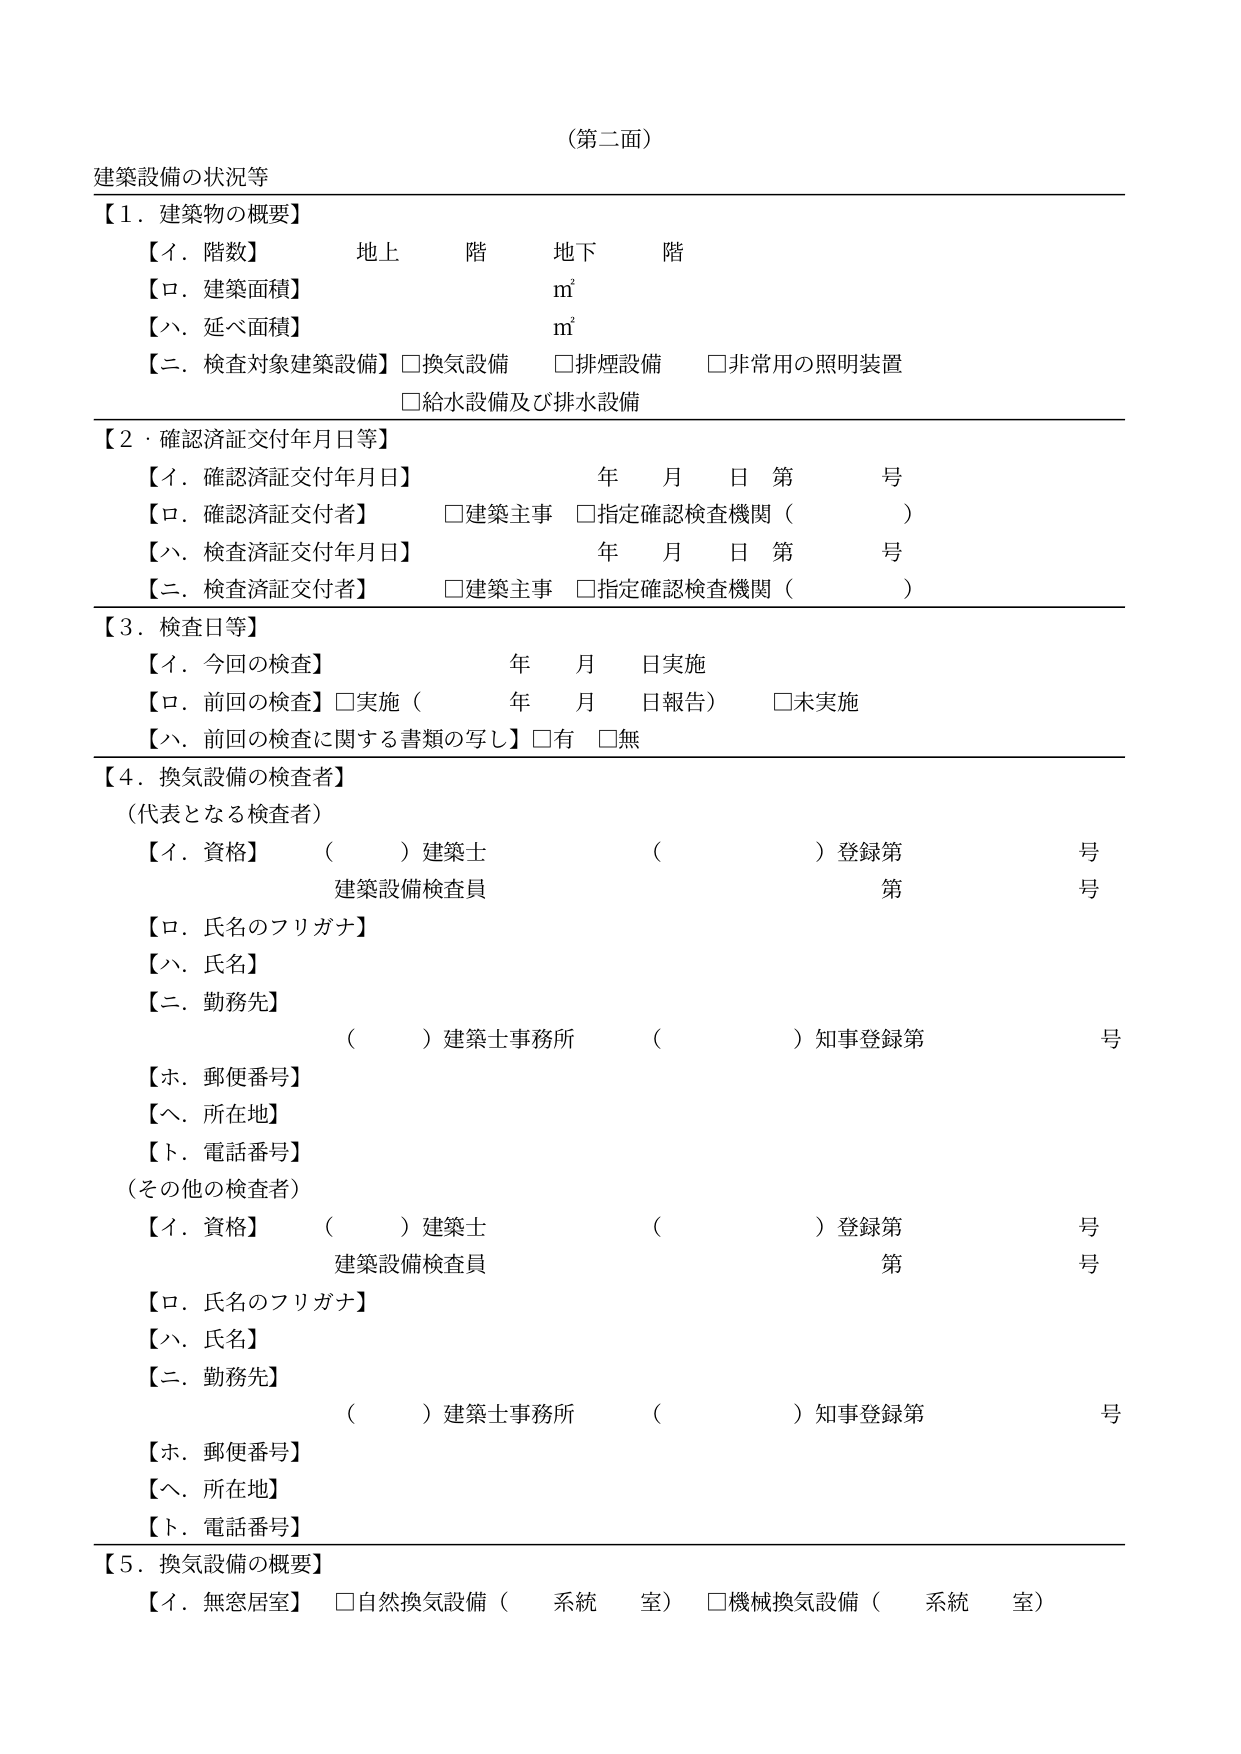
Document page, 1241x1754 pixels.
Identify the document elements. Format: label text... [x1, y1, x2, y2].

text 【ロ．氏名のフリガナ】 [94, 1282, 1125, 1319]
text 【３．検査日等】 [94, 608, 1125, 644]
text （ ）建築士事務所 （ ）知事登録第 号 [94, 1394, 1125, 1432]
text 【イ．資格】 （ ）建築士 （ ）登録第 号 [94, 1207, 1125, 1244]
text 【ニ．検査対象建築設備】□換気設備 □排煙設備 □非常用の照明装置 [94, 344, 1125, 382]
text （第二面） [94, 119, 1125, 157]
text 【ト．電話番号】 [94, 1132, 1125, 1169]
text 【ニ．勤務先】 [94, 1357, 1125, 1394]
text 【イ．無窓居室】 □自然換気設備（ 系統 室） □機械換気設備（ 系統 室） [94, 1582, 1125, 1619]
text 【ハ．延べ面積】 ㎡ [94, 307, 1125, 344]
text 【ホ．郵便番号】 [94, 1432, 1125, 1469]
text 建築設備の状況等 [94, 157, 1125, 193]
text 【イ．資格】 （ ）建築士 （ ）登録第 号 [94, 832, 1125, 869]
text 【ニ．勤務先】 [94, 982, 1125, 1019]
text 【ハ．氏名】 [94, 944, 1125, 982]
text □給水設備及び排水設備 [94, 382, 1125, 418]
text 【ニ．検査済証交付者】 □建築主事 □指定確認検査機関（ ） [94, 569, 1125, 606]
text 【ハ．検査済証交付年月日】 年 月 日 第 号 [94, 532, 1125, 569]
text 【イ．確認済証交付年月日】 年 月 日 第 号 [94, 457, 1125, 494]
text 【ヘ．所在地】 [94, 1094, 1125, 1132]
text 【ロ．建築面積】 ㎡ [94, 269, 1125, 307]
text （代表となる検査者） [94, 794, 1125, 832]
text （その他の検査者） [94, 1169, 1125, 1207]
text 【ロ．前回の検査】□実施（ 年 月 日報告） □未実施 [94, 682, 1125, 719]
text 【ロ．氏名のフリガナ】 [94, 907, 1125, 944]
text 建築設備検査員 第 号 [94, 1244, 1125, 1282]
text 【ホ．郵便番号】 [94, 1057, 1125, 1094]
text 建築設備検査員 第 号 [94, 869, 1125, 907]
text 【イ．階数】 地上 階 地下 階 [94, 232, 1125, 269]
text 【ト．電話番号】 [94, 1507, 1125, 1543]
text （ ）建築士事務所 （ ）知事登録第 号 [94, 1019, 1125, 1057]
text 【ロ．確認済証交付者】 □建築主事 □指定確認検査機関（ ） [94, 494, 1125, 532]
text 【ハ．前回の検査に関する書類の写し】□有 □無 [94, 719, 1125, 756]
text 【ヘ．所在地】 [94, 1469, 1125, 1507]
text 【ハ．氏名】 [94, 1319, 1125, 1357]
text 【５．換気設備の概要】 [94, 1546, 1125, 1582]
text 【１．建築物の概要】 [94, 196, 1125, 232]
text 【イ．今回の検査】 年 月 日実施 [94, 644, 1125, 682]
text 【４．換気設備の検査者】 [94, 758, 1125, 794]
text 【２．確認済証交付年月日等】 [94, 421, 1125, 457]
